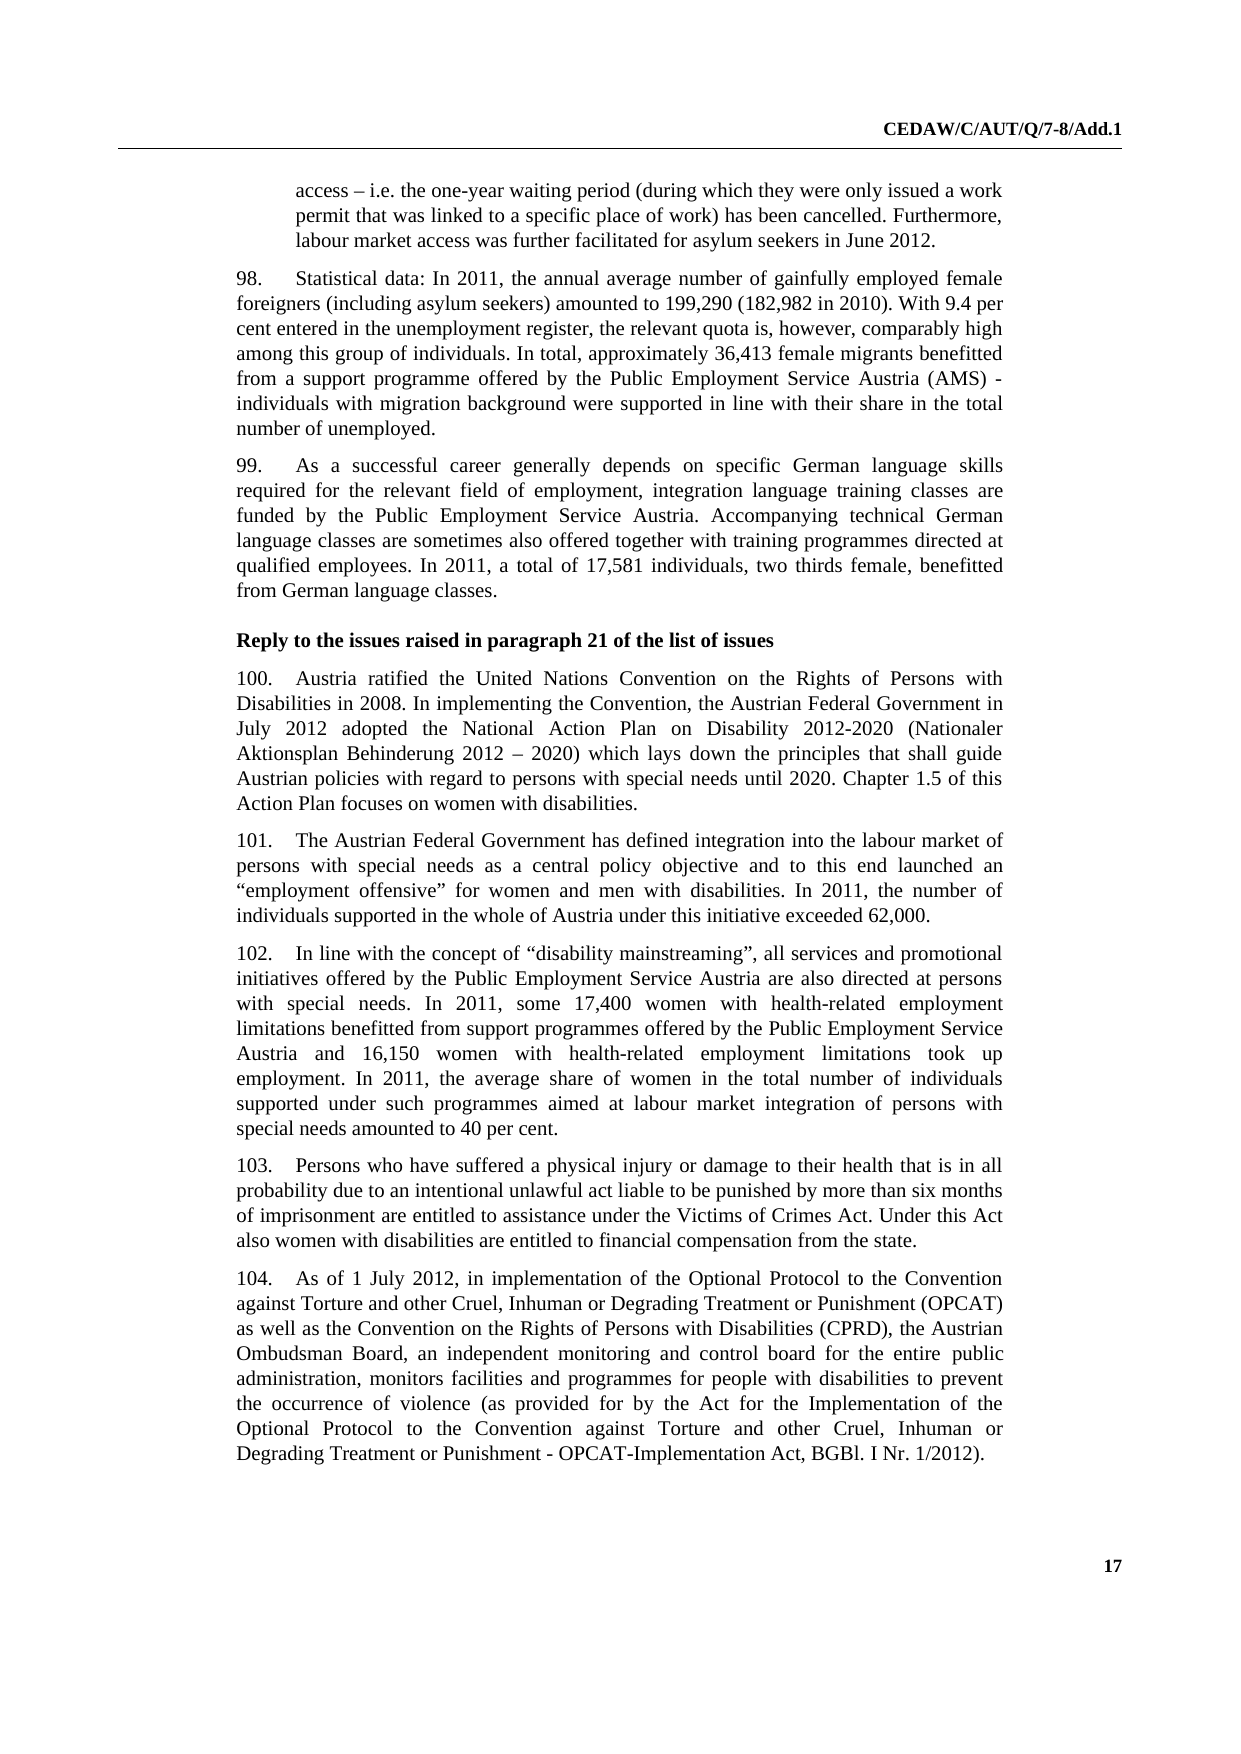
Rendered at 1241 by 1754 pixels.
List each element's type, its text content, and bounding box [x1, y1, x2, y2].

text 104. As of 1 July 2012, in implementation of the Optional Protocol to the Convention against Torture and other Cruel, Inhuman or Degrading Treatment or Punishment (OPCAT) as well as the Convention on the Rights of Persons with Disabilities (CPRD), the Austrian Ombudsman Board, an independent monitoring and control board for the entire public administration, monitors facilities and programmes for people with disabilities to prevent the occurrence of violence (as provided for by the Act for the Implementation of the Optional Protocol to the Convention against Torture and other Cruel, Inhuman or Degrading Treatment or Punishment - OPCAT-Implementation Act, BGBl. I Nr. 1/2012). [236, 1265, 1004, 1465]
text 103. Persons who have suffered a physical injury or damage to their health that is in all probability due to an intentional unlawful act liable to be punished by more than six months of imprisonment are entitled to assistance under the Victims of Crimes Act. Under this Act also women with disabilities are entitled to financial compensation from the state. [236, 1152, 1004, 1252]
text 98. Statistical data: In 2011, the annual average number of gainfully employed female foreigners (including asylum seekers) amounted to 199,290 (182,982 in 2010). With 9.4 per cent entered in the unemployment register, the relevant quota is, however, comparably high among this group of individuals. In total, approximately 36,413 female migrants benefitted from a support programme offered by the Public Employment Service Austria (AMS) - individuals with migration background were supported in line with their share in the total number of unemployed. [236, 265, 1004, 440]
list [295, 177, 1004, 252]
text 100. ratified the United Nations Convention on the Rights of Persons with Disabilities in 2008. In implementing the Convention, the Austrian Federal Government in July 2012 adopted the National Action Plan on Disability 2012-2020 (Nationaler Aktionsplan Behinderung 2012 – 2020) which lays down the principles that shall guide Austrian policies with regard to persons with special needs until 2020. Chapter 1.5 of this Action Plan focuses on women with disabilities. [236, 665, 1004, 815]
text Reply to the issues raised in paragraph 21 of the list of issues [118, 627, 1004, 652]
text 99. As a successful career generally depends on specific German language skills required for the relevant field of employment, integration language training classes are funded by the Public Employment Service Austria. Accompanying technical German language classes are sometimes also offered together with training programmes directed at qualified employees. In 2011, a total of 17,581 individuals, two thirds female, benefitted from German language classes. [236, 452, 1004, 602]
text 101. The Austrian Federal Government has defined integration into the labour market of persons with special needs as a central policy objective and to this end launched an “employment offensive” for women and men with disabilities. In 2011, the number of individuals supported in the whole of under this initiative exceeded 62,000. [236, 827, 1004, 927]
text 102. In line with the concept of “disability mainstreaming”, all services and promotional initiatives offered by the Public Employment Service Austria are also directed at persons with special needs. In 2011, some 17,400 women with health-related employment limitations benefitted from support programmes offered by the Public Employment Service Austria and 16,150 women with health-related employment limitations took up employment. In 2011, the average share of women in the total number of individuals supported under such programmes aimed at labour market integration of persons with special needs amounted to 40 per cent. [236, 940, 1004, 1140]
